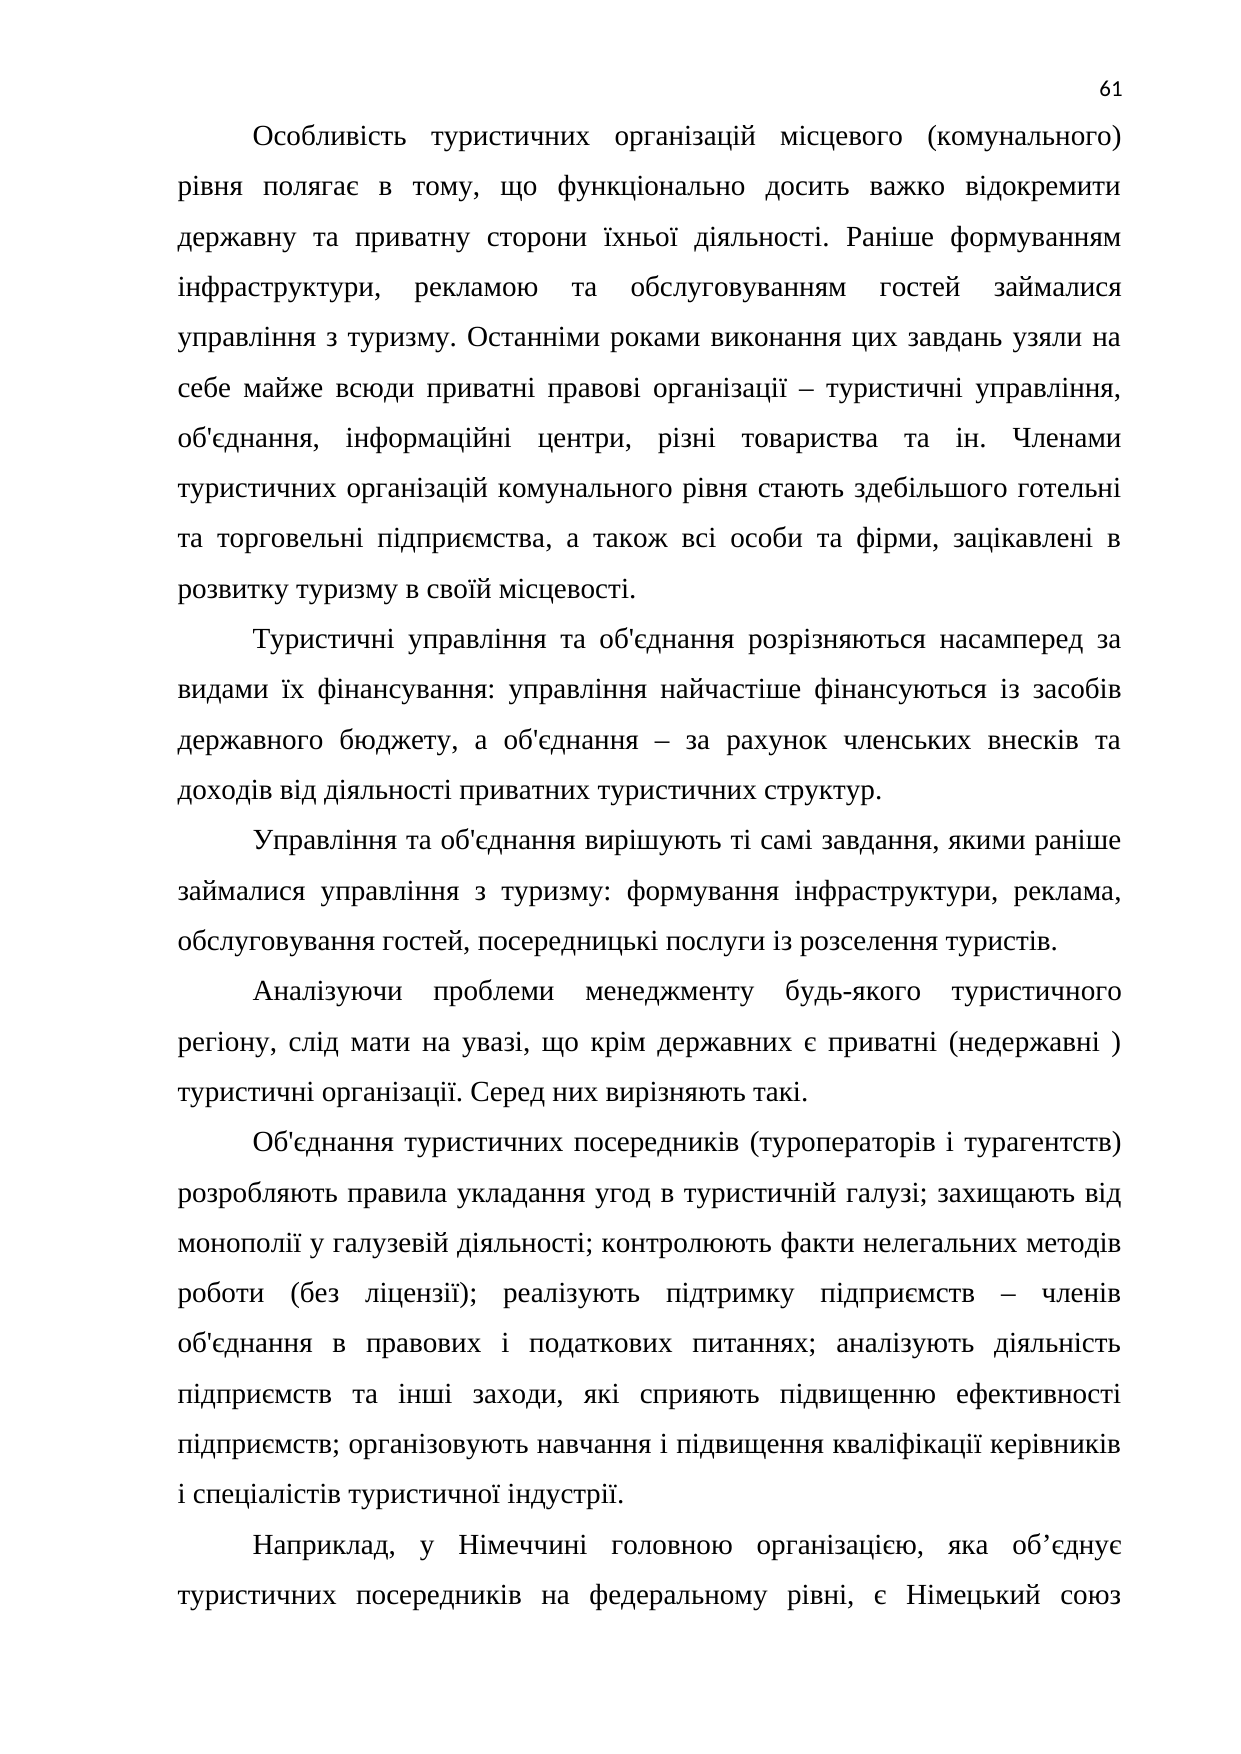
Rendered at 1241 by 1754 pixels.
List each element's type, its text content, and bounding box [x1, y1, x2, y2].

text Особливість туристичних організацій місцевого (комунального) рівня полягає в тому, що функціонально досить важко відокремити державну та приватну сторони їхньої діяльності. Раніше формуванням інфраструктури, рекламою та обслуговуванням гостей займалися управління з туризму. Останніми роками виконання цих завдань узяли на себе майже всюди приватні правові організації – туристичні управління, об'єднання, інформаційні центри, різні товариства та ін. Членами туристичних організацій комунального рівня стають здебільшого готельні та торговельні підприємства, а також всі особи та фірми, зацікавлені в розвитку туризму в своїй місцевості. [177, 118, 1122, 604]
text Управління та об'єднання вирішують ті самі завдання, якими раніше займалися управління з туризму: формування інфраструктури, реклама, обслуговування гостей, посередницькі послуги із розселення туристів. [177, 822, 1122, 957]
text Туристичні управління та об'єднання розрізняються насамперед за видами їх фінансування: управління найчастіше фінансуються із засобів державного бюджету, а об'єднання – за рахунок членських внесків та доходів від діяльності приватних туристичних структур. [177, 621, 1122, 806]
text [177, 1527, 1122, 1611]
text Аналізуючи проблеми менеджменту будь-якого туристичного регіону, слід мати на увазі, що крім державних є приватні (недержавні ) туристичні організації. Серед них вирізняють такі. [177, 973, 1122, 1108]
text Об'єднання туристичних посередників (туроператорів і турагентств) розробляють правила укладання угод в туристичній галузі; захищають від монополії у галузевій діяльності; контролюють факти нелегальних методів роботи (без ліцензії); реалізують підтримку підприємств – членів об'єднання в правових і податкових питаннях; аналізують діяльність підприємств та інші заходи, які сприяють підвищенню ефективності підприємств; організовують навчання і підвищення кваліфікації керівників і спеціалістів туристичної індустрії. [177, 1124, 1122, 1510]
